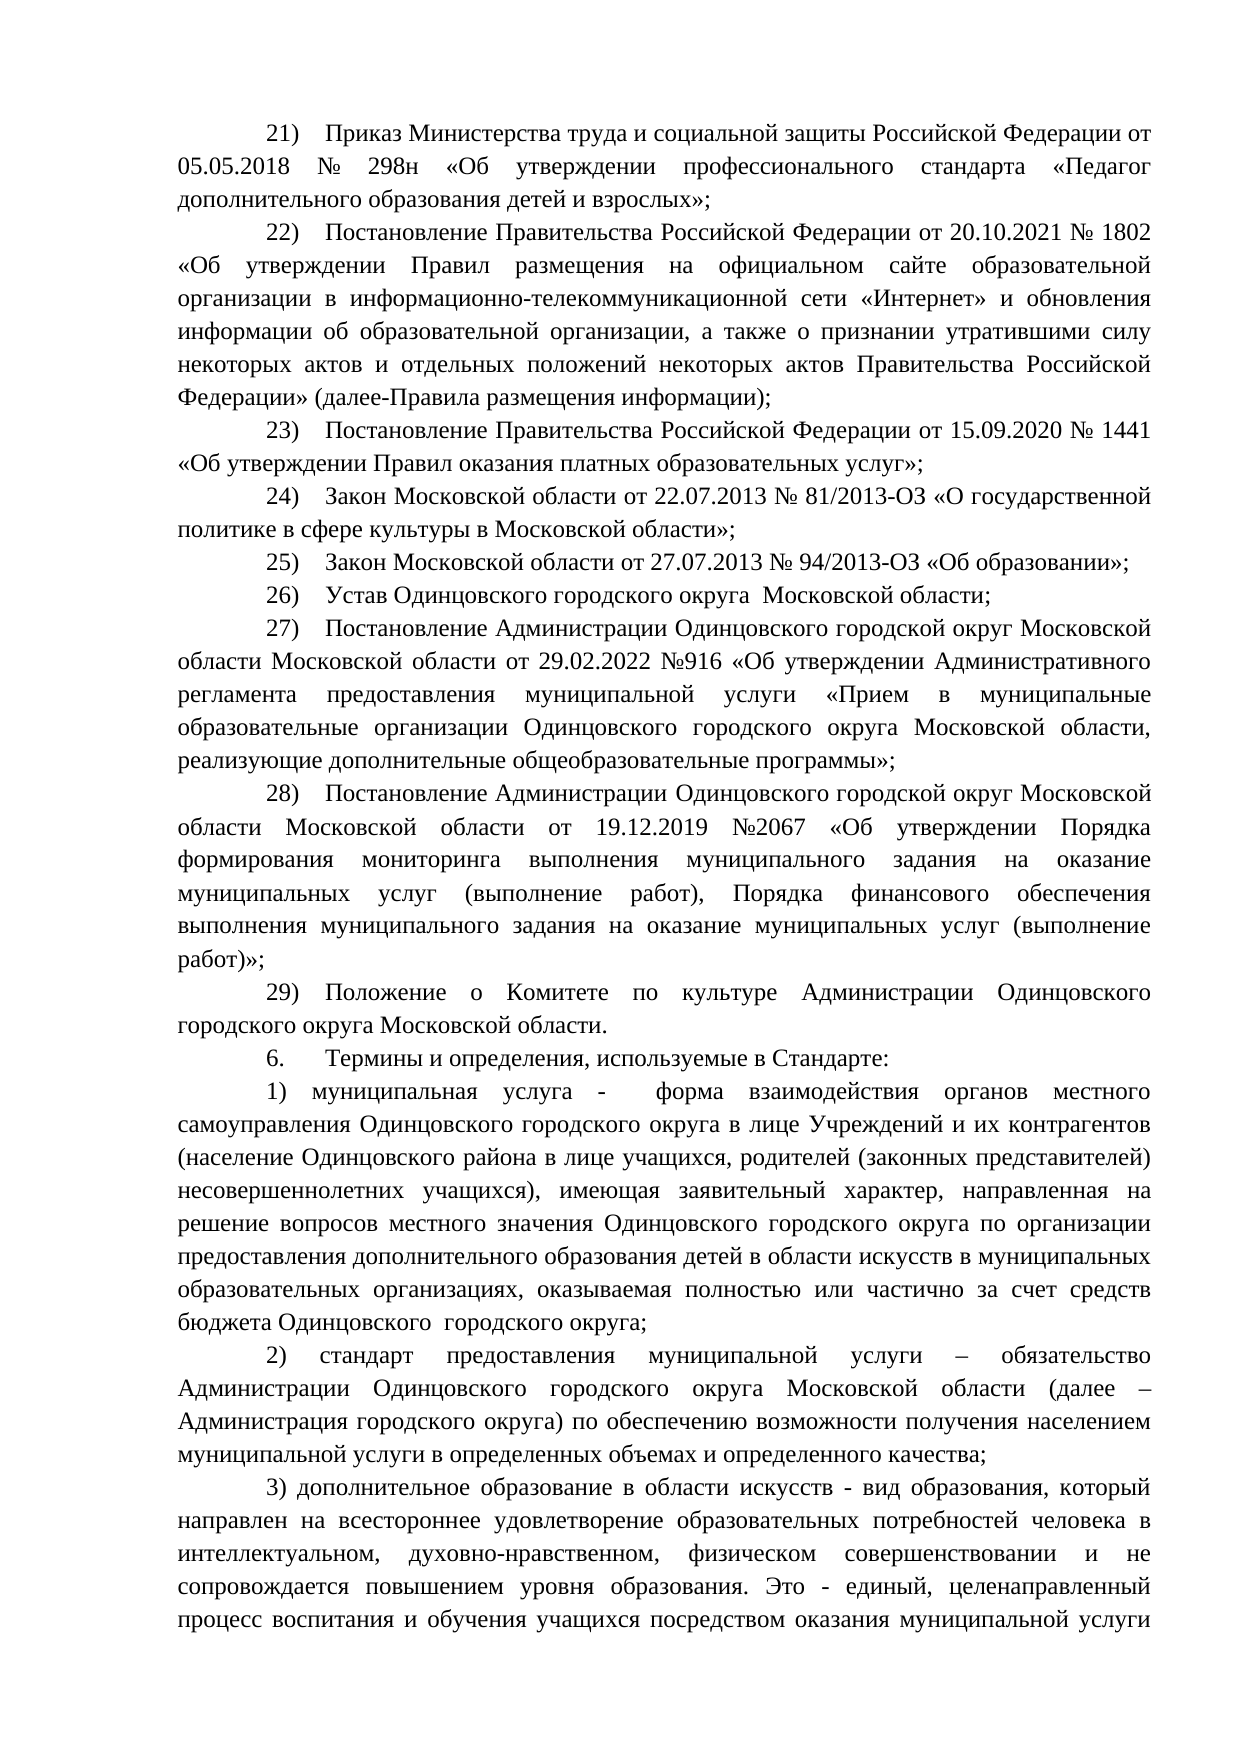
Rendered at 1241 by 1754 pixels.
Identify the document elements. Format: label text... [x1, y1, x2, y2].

list Постановление Правительства Российской Федерации от 15.09.2020 № 1441 «Об утверждении Правил оказания платных образовательных услуг»; [177, 415, 1152, 477]
text 1) муниципальная услуга - форма взаимодействия органов местного самоуправления Одинцовского городского округа в лице Учреждений и их контрагентов (население Одинцовского района в лице учащихся, родителей (законных представителей) несовершеннолетних учащихся), имеющая заявительный характер, направленная на решение вопросов местного значения Одинцовского городского округа по организации предоставления дополнительного образования детей в области искусств в муниципальных образовательных организациях, оказываемая полностью или частично за счет средств бюджета Одинцовского городского округа; [177, 1076, 1152, 1336]
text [177, 1472, 1152, 1633]
list Положение о Комитете по культуре Администрации Одинцовского городского округа Московской области. [177, 977, 1152, 1038]
list Постановление Правительства Российской Федерации от 20.10.2021 № 1802 «Об утверждении Правил размещения на официальном сайте образовательной организации в информационно-телекоммуникационной сети «Интернет» и обновления информации об образовательной организации, а также о признании утратившими силу некоторых актов и отдельных положений некоторых актов Правительства Российской Федерации» (далее-Правила размещения информации); [177, 217, 1152, 411]
list Устав Одинцовского городского округа Московской области; [177, 580, 1152, 609]
list Постановление Администрации Одинцовского городской округ Московской области Московской области от 19.12.2019 №2067 «Об утверждении Порядка формирования мониторинга выполнения муниципального задания на оказание муниципальных услуг (выполнение работ), Порядка финансового обеспечения выполнения муниципального задания на оказание муниципальных услуг (выполнение работ)»; [177, 778, 1152, 972]
list Закон Московской области от 22.07.2013 № 81/2013-ОЗ «О государственной политике в сфере культуры в Московской области»; [177, 481, 1152, 543]
list Постановление Администрации Одинцовского городской округ Московской области Московской области от 29.02.2022 №916 «Об утверждении Административного регламента предоставления муниципальной услуги «Прием в муниципальные образовательные организации Одинцовского городского округа Московской области, реализующие дополнительные общеобразовательные программы»; [177, 613, 1152, 774]
list Термины и определения, используемые в Стандарте: [177, 1043, 1152, 1071]
list Приказ Министерства труда и социальной защиты Российской Федерации от 05.05.2018 № 298н «Об утверждении профессионального стандарта «Педагог дополнительного образования детей и взрослых»; [177, 118, 1152, 213]
text 2) стандарт предоставления муниципальной услуги – обязательство Администрации Одинцовского городского округа Московской области (далее – Администрация городского округа) по обеспечению возможности получения населением муниципальной услуги в определенных объемах и определенного качества; [177, 1340, 1152, 1468]
list Закон Московской области от 27.07.2013 № 94/2013-ОЗ «Об образовании»; [177, 547, 1152, 576]
